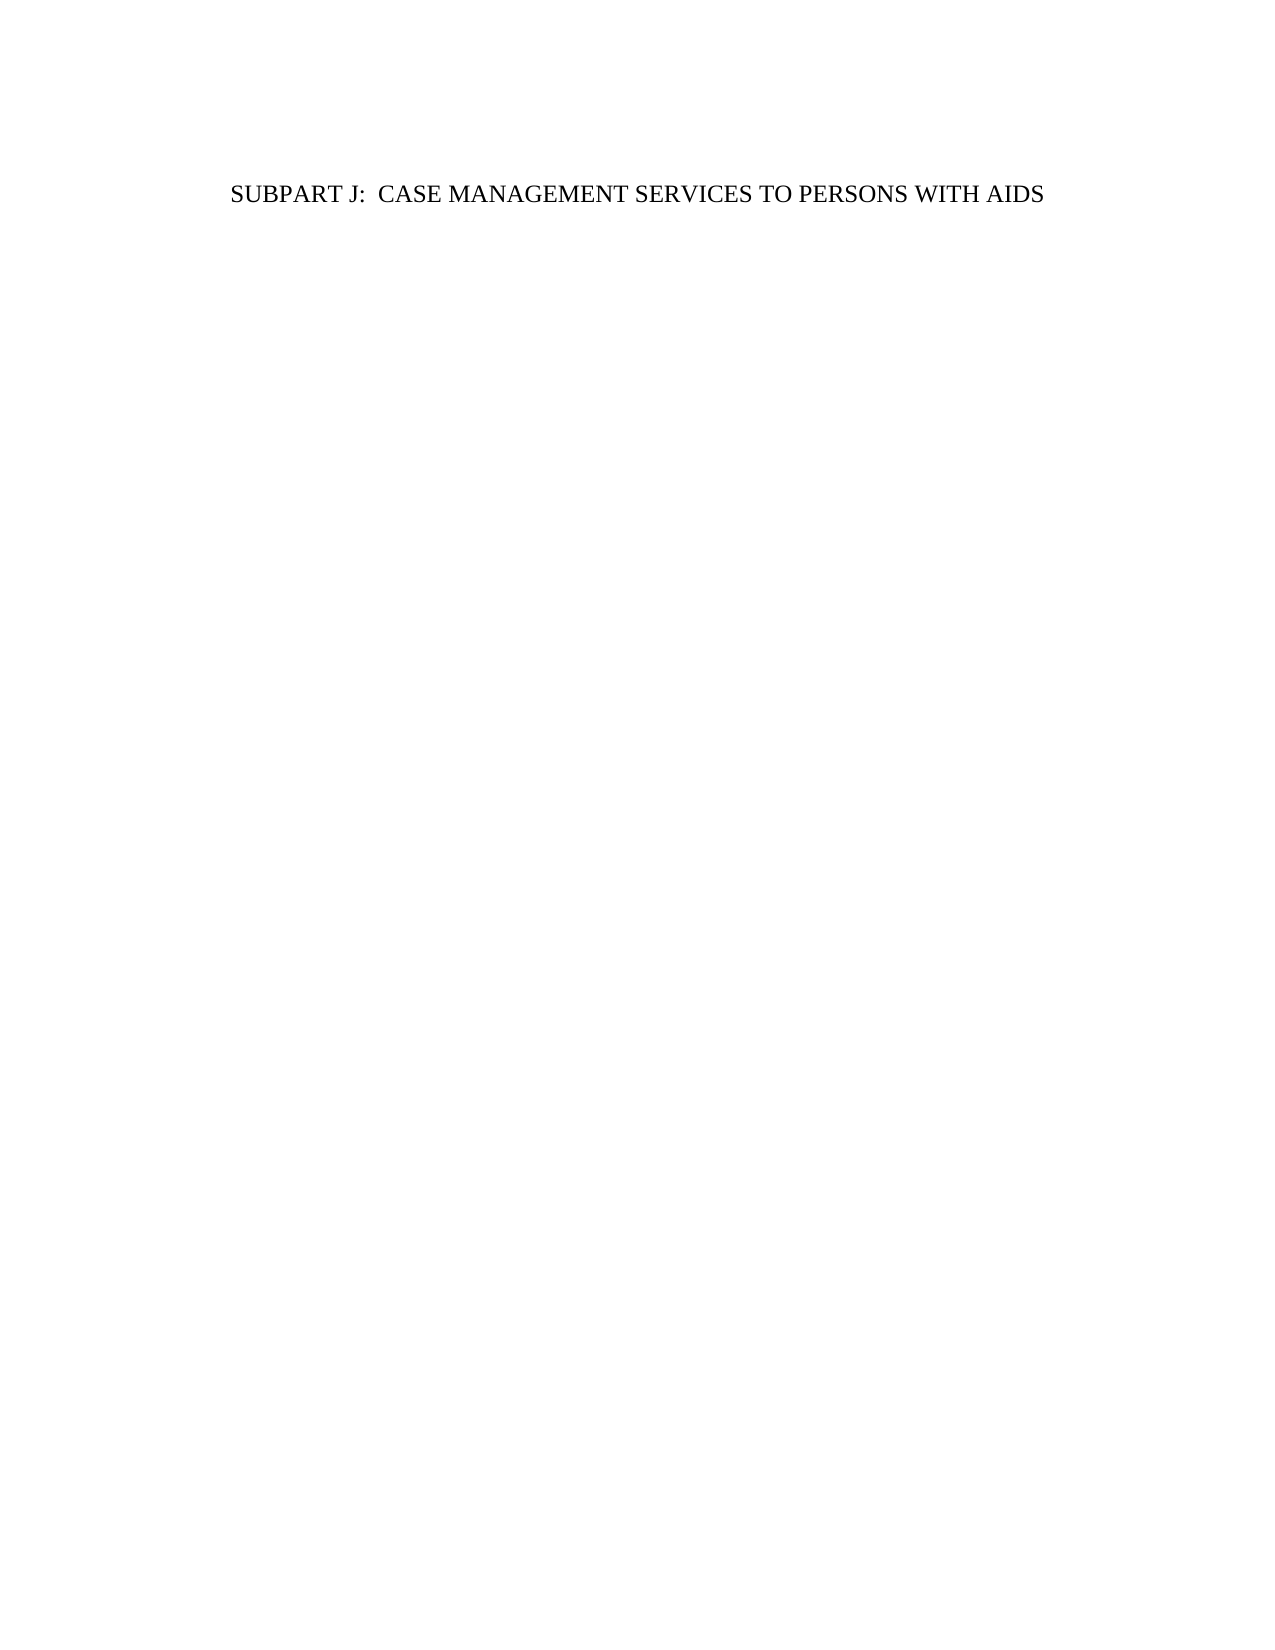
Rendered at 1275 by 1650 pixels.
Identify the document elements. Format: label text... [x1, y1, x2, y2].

text SUBPART J: CASE MANAGEMENT SERVICES TO PERSONS WITH AIDS [150, 179, 1125, 207]
